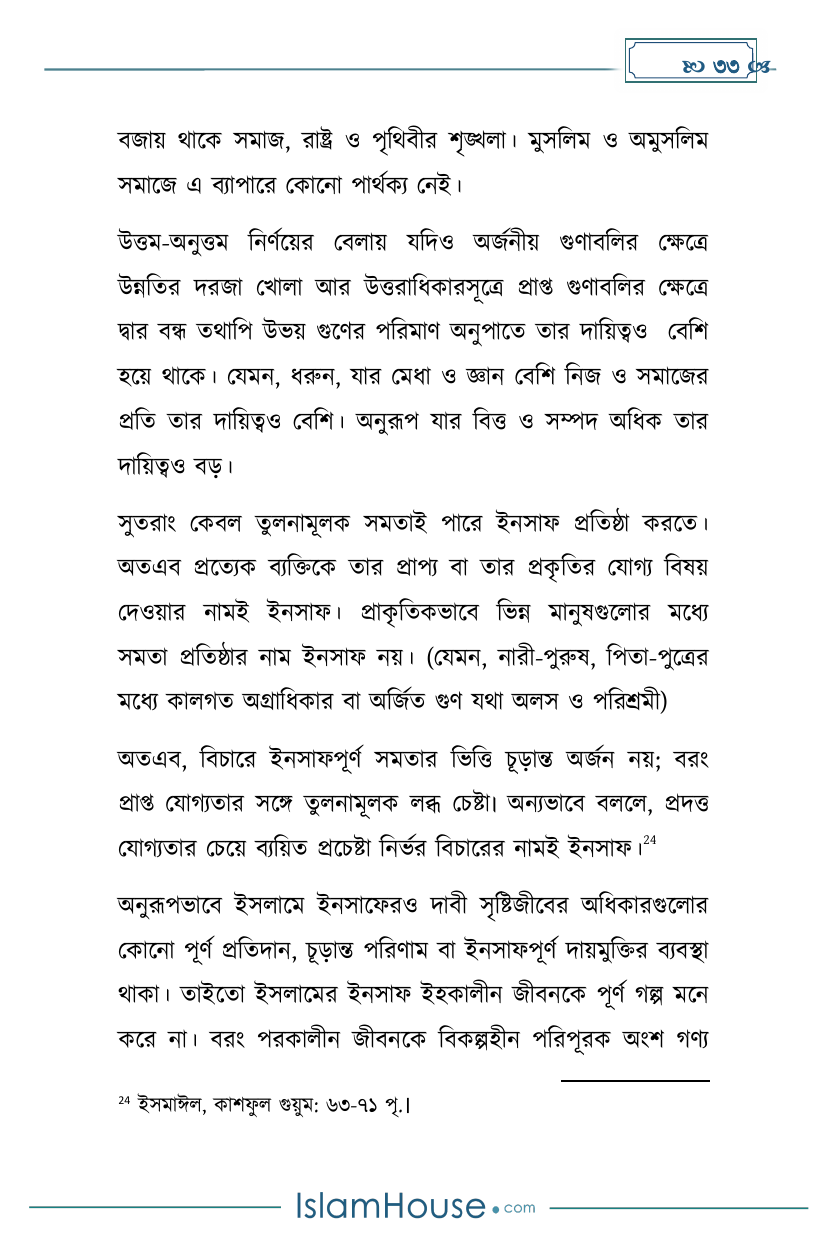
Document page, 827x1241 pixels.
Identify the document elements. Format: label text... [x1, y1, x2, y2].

text সুতরাং কেবল তুলনামূলক সমতাই পারে ইনসাফ প্রতিষ্ঠা করতে। অতএব প্রত্যেক ব্যক্তিকে তার প্রাপ্য বা তার প্রকৃতির যোগ্য বিষয় দেওয়ার নামই ইনসাফ। প্রাকৃতিকভাবে ভিন্ন মানুষগুলোর মধ্যে সমতা প্রতিষ্ঠার নাম ইনসাফ নয়। (যেমন, নারী-পুরুষ, পিতা-পুত্রের মধ্যে কালগত অগ্রাধিকার বা অর্জিত গুণ যথা অলস ও পরিশ্রমী) [118, 501, 709, 721]
picture [289, 1187, 809, 1225]
text অতএব, বিচারে ইনসাফপূর্ণ সমতার ভিত্তি চূড়ান্ত অর্জন নয়; বরং প্রাপ্ত যোগ্যতার সঙ্গে তুলনামূলক লব্ধ চেষ্টা। অন্যভাবে বললে, প্রদত্ত যোগ্যতার চেয়ে ব্যয়িত প্রচেষ্টা নির্ভর বিচারের নামই ইনসাফ। [118, 737, 709, 867]
picture [22, 1186, 281, 1224]
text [118, 118, 709, 204]
text উত্তম-অনুত্তম নির্ণয়ের বেলায় যদিও অর্জনীয় গুণাবলির ক্ষেত্রে উন্নতির দরজা খোলা আর উত্তরাধিকারসূত্রে প্রাপ্ত গুণাবলির ক্ষেত্রে দ্বার বন্ধ তথাপি উভয় গুণের পরিমাণ অনুপাতে তার দায়িত্বও বেশি হয়ে থাকে। যেমন, ধরুন, যার মেধা ও জ্ঞান বেশি নিজ ও সমাজের প্রতি তার দায়িত্বও বেশি। অনুরূপ যার বিত্ত ও সম্পদ অধিক তার দায়িত্বও বড়। [118, 220, 709, 485]
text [118, 883, 709, 1059]
